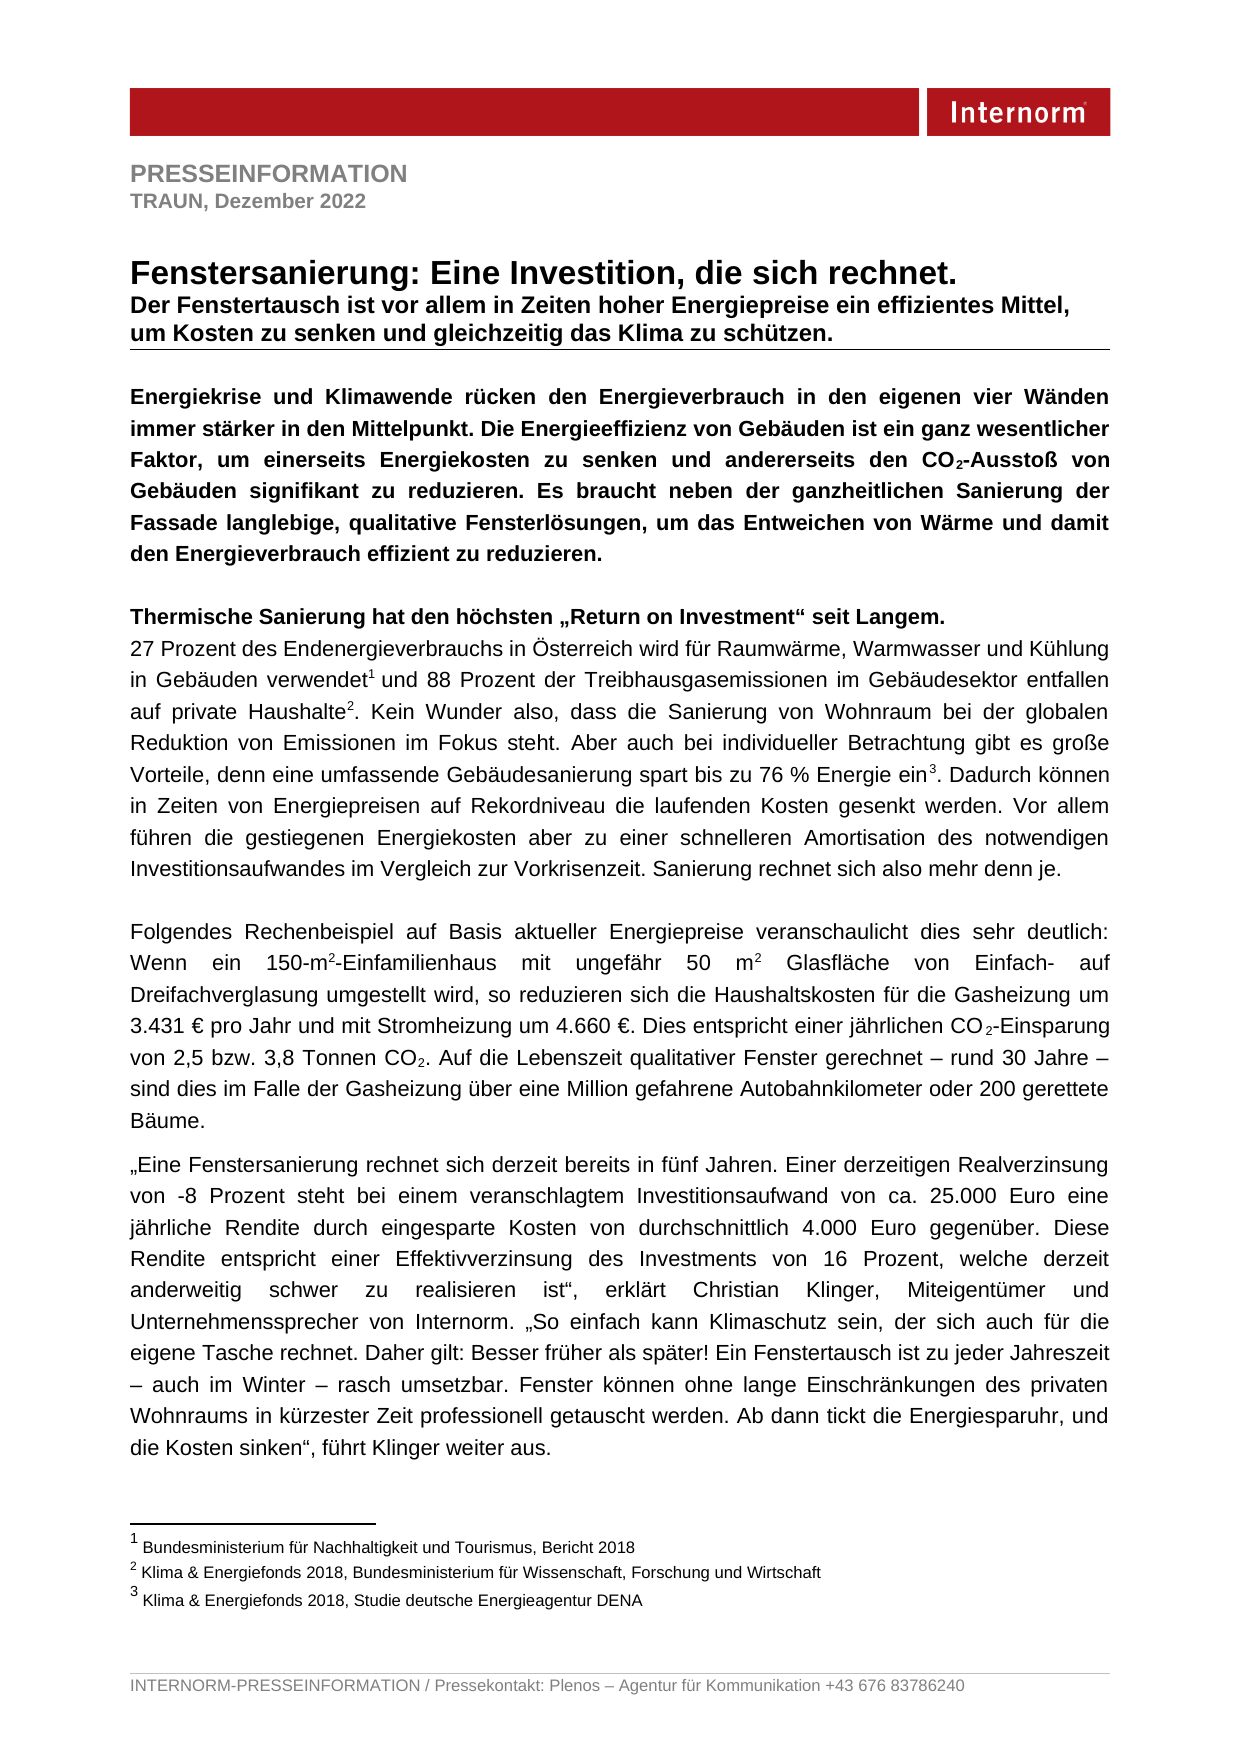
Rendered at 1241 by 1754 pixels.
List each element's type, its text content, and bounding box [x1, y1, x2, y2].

text „Eine Fenstersanierung rechnet sich derzeit bereits in fünf Jahren. Einer derzeitigen Realverzinsung von -8 Prozent steht bei einem veranschlagtem Investitionsaufwand von ca. 25.000 Euro eine jährliche Rendite durch eingesparte Kosten von durchschnittlich 4.000 Euro gegenüber. Diese Rendite entspricht einer Effektivverzinsung des Investments von 16 Prozent, welche derzeit anderweitig schwer zu realisieren ist“, erklärt Christian Klinger, Miteigentümer und Unternehmenssprecher von Internorm. „So einfach kann Klimaschutz sein, der sich auch für die eigene Tasche rechnet. Daher gilt: Besser früher als später! Ein Fenstertausch ist zu jeder Jahreszeit – auch im Winter – rasch umsetzbar. Fenster können ohne lange Einschränkungen des privaten Wohnraums in kürzester Zeit professionell getauscht werden. Ab dann tickt die Energiesparuhr, und die Kosten sinken“, führt Klinger weiter aus. [130, 1151, 1110, 1493]
picture [129, 88, 1111, 136]
text Energiekrise und Klimawende rücken den Energieverbrauch in den eigenen vier Wänden immer stärker in den Mittelpunkt. Die Energieeffizienz von Gebäuden ist ein ganz wesentlicher Faktor, um einerseits Energiekosten zu senken und andererseits den CO2-Ausstoß von Gebäuden signifikant zu reduzieren. Es braucht neben der ganzheitlichen Sanierung der Fassade langlebige, qualitative Fensterlösungen, um das Entweichen von Wärme und damit den Energieverbrauch effizient zu reduzieren. Thermische Sanierung hat den höchsten „Return on Investment“ seit Langem. 27 Prozent des Endenergieverbrauchs in Österreich wird für Raumwärme, Warmwasser und Kühlung in Gebäuden verwendet und 88 Prozent der Treibhausgasemissionen im Gebäudesektor entfallen auf private Haushalte. Kein Wunder also, dass die Sanierung von Wohnraum bei der globalen Reduktion von Emissionen im Fokus steht. Aber auch bei individueller Betrachtung gibt es große Vorteile, denn eine umfassende Gebäudesanierung spart bis zu 76 % Energie ein. Dadurch können in Zeiten von Energiepreisen auf Rekordniveau die laufenden Kosten gesenkt werden. Vor allem führen die gestiegenen Energiekosten aber zu einer schnelleren Amortisation des notwendigen Investitionsaufwandes im Vergleich zur Vorkrisenzeit. Sanierung rechnet sich also mehr denn je. Folgendes Rechenbeispiel auf Basis aktueller Energiepreise veranschaulicht dies sehr deutlich: Wenn ein 150-m2-Einfamilienhaus mit ungefähr 50 m2 Glasfläche von Einfach- auf Dreifachverglasung umgestellt wird, so reduzieren sich die Haushaltskosten für die Gasheizung um 3.431 € pro Jahr und mit Stromheizung um 4.660 €. Dies entspricht einer jährlichen CO2-Einsparung von 2,5 bzw. 3,8 Tonnen CO2. Auf die Lebenszeit qualitativer Fenster gerechnet – rund 30 Jahre – sind dies im Falle der Gasheizung über eine Million gefahrene Autobahnkilometer oder 200 gerettete Bäume. [130, 384, 1110, 1133]
text Der Fenstertausch ist vor allem in Zeiten hoher Energiepreise ein effizientes Mittel, um Kosten zu senken und gleichzeitig das Klima zu schützen. [130, 291, 1110, 349]
text Fenstersanierung: Eine Investition, die sich rechnet. [130, 253, 1110, 291]
